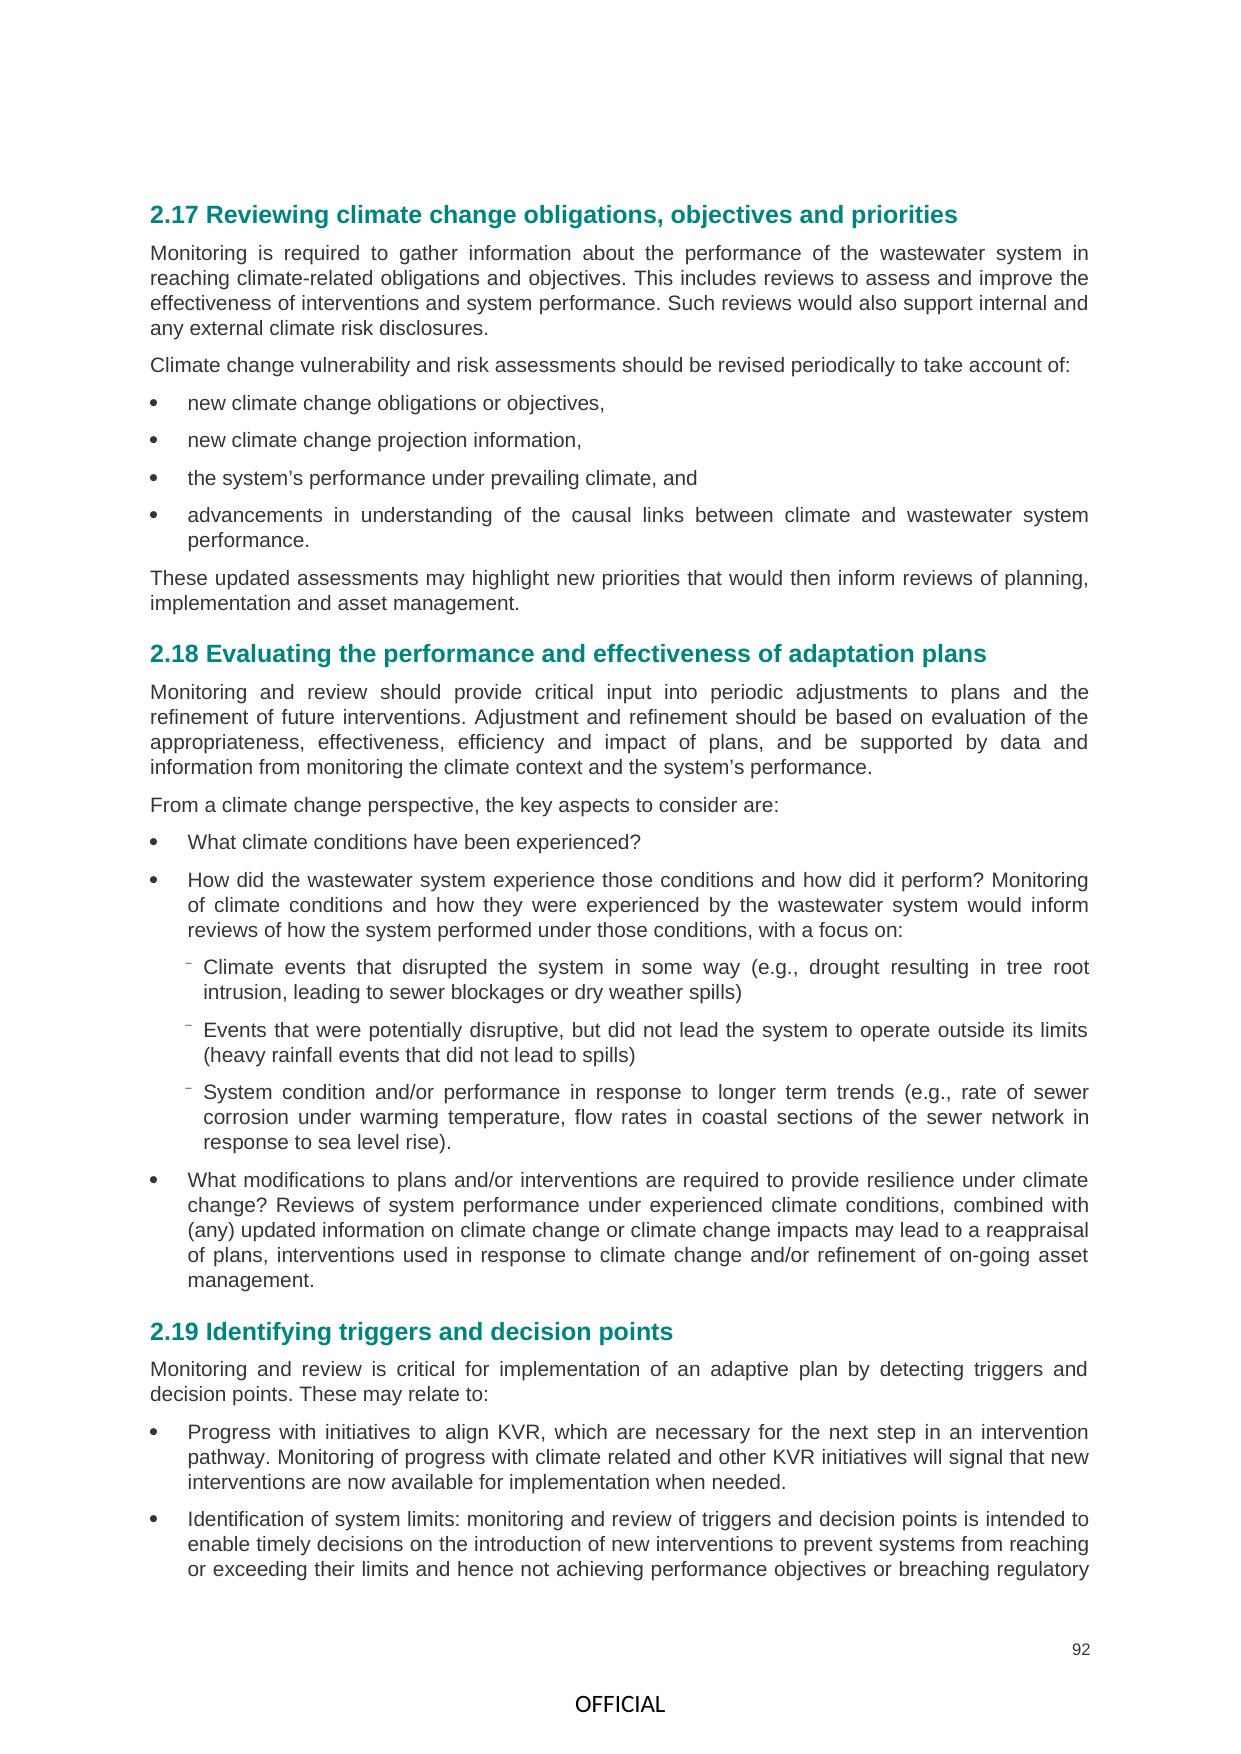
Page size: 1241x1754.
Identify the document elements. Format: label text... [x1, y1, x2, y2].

list advancements in understanding of the causal links between climate and wastewater system performance. [150, 502, 1090, 552]
list What modifications to plans and/or interventions are required to provide resilience under climate change? Reviews of system performance under experienced climate conditions, combined with (any) updated information on climate change or climate change impacts may lead to a reappraisal of plans, interventions used in response to climate change and/or refinement of on-going asset management. [150, 1167, 1090, 1292]
text Monitoring is required to gather information about the performance of the wastewater system in reaching climate-related obligations and objectives. This includes reviews to assess and improve the effectiveness of interventions and system performance. Such reviews would also support internal and any external climate risk disclosures. [150, 239, 1090, 339]
list new climate change obligations or objectives, [150, 389, 1090, 414]
text Monitoring and review is critical for implementation of an adaptive plan by detecting triggers and decision points. These may relate to: [150, 1356, 1090, 1406]
text These updated assessments may highlight new priorities that would then inform reviews of planning, implementation and asset management. [150, 564, 1090, 614]
subtitle Identifying triggers and decision points [150, 1317, 1090, 1346]
text Monitoring and review should provide critical input into periodic adjustments to plans and the refinement of future interventions. Adjustment and refinement should be based on evaluation of the appropriateness, effectiveness, efficiency and impact of plans, and be supported by data and information from monitoring the climate context and the system’s performance. [150, 679, 1090, 779]
subtitle Reviewing climate change obligations, objectives and priorities [150, 200, 1090, 229]
list Events that were potentially disruptive, but did not lead the system to operate outside its limits (heavy rainfall events that did not lead to spills) [185, 1017, 1090, 1067]
list What climate conditions have been experienced? [150, 829, 1090, 854]
list System condition and/or performance in response to longer term trends (e.g., rate of sewer corrosion under warming temperature, flow rates in coastal sections of the sewer network in response to sea level rise). [185, 1079, 1090, 1154]
list Progress with initiatives to align KVR, which are necessary for the next step in an intervention pathway. Monitoring of progress with climate related and other KVR initiatives will signal that new interventions are now available for implementation when needed. [150, 1419, 1090, 1494]
text From a climate change perspective, the key aspects to consider are: [150, 792, 1090, 817]
list the system’s performance under prevailing climate, and [150, 464, 1090, 489]
list Climate events that disrupted the system in some way (e.g., drought resulting in tree root intrusion, leading to sewer blockages or dry weather spills) [185, 954, 1090, 1004]
subtitle Evaluating the performance and effectiveness of adaptation plans [150, 639, 1090, 669]
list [150, 1506, 1090, 1581]
list new climate change projection information, [150, 427, 1090, 452]
list How did the wastewater system experience those conditions and how did it perform? Monitoring of climate conditions and how they were experienced by the wastewater system would inform reviews of how the system performed under those conditions, with a focus on: [150, 867, 1090, 942]
text Climate change vulnerability and risk assessments should be revised periodically to take account of: [150, 352, 1090, 377]
